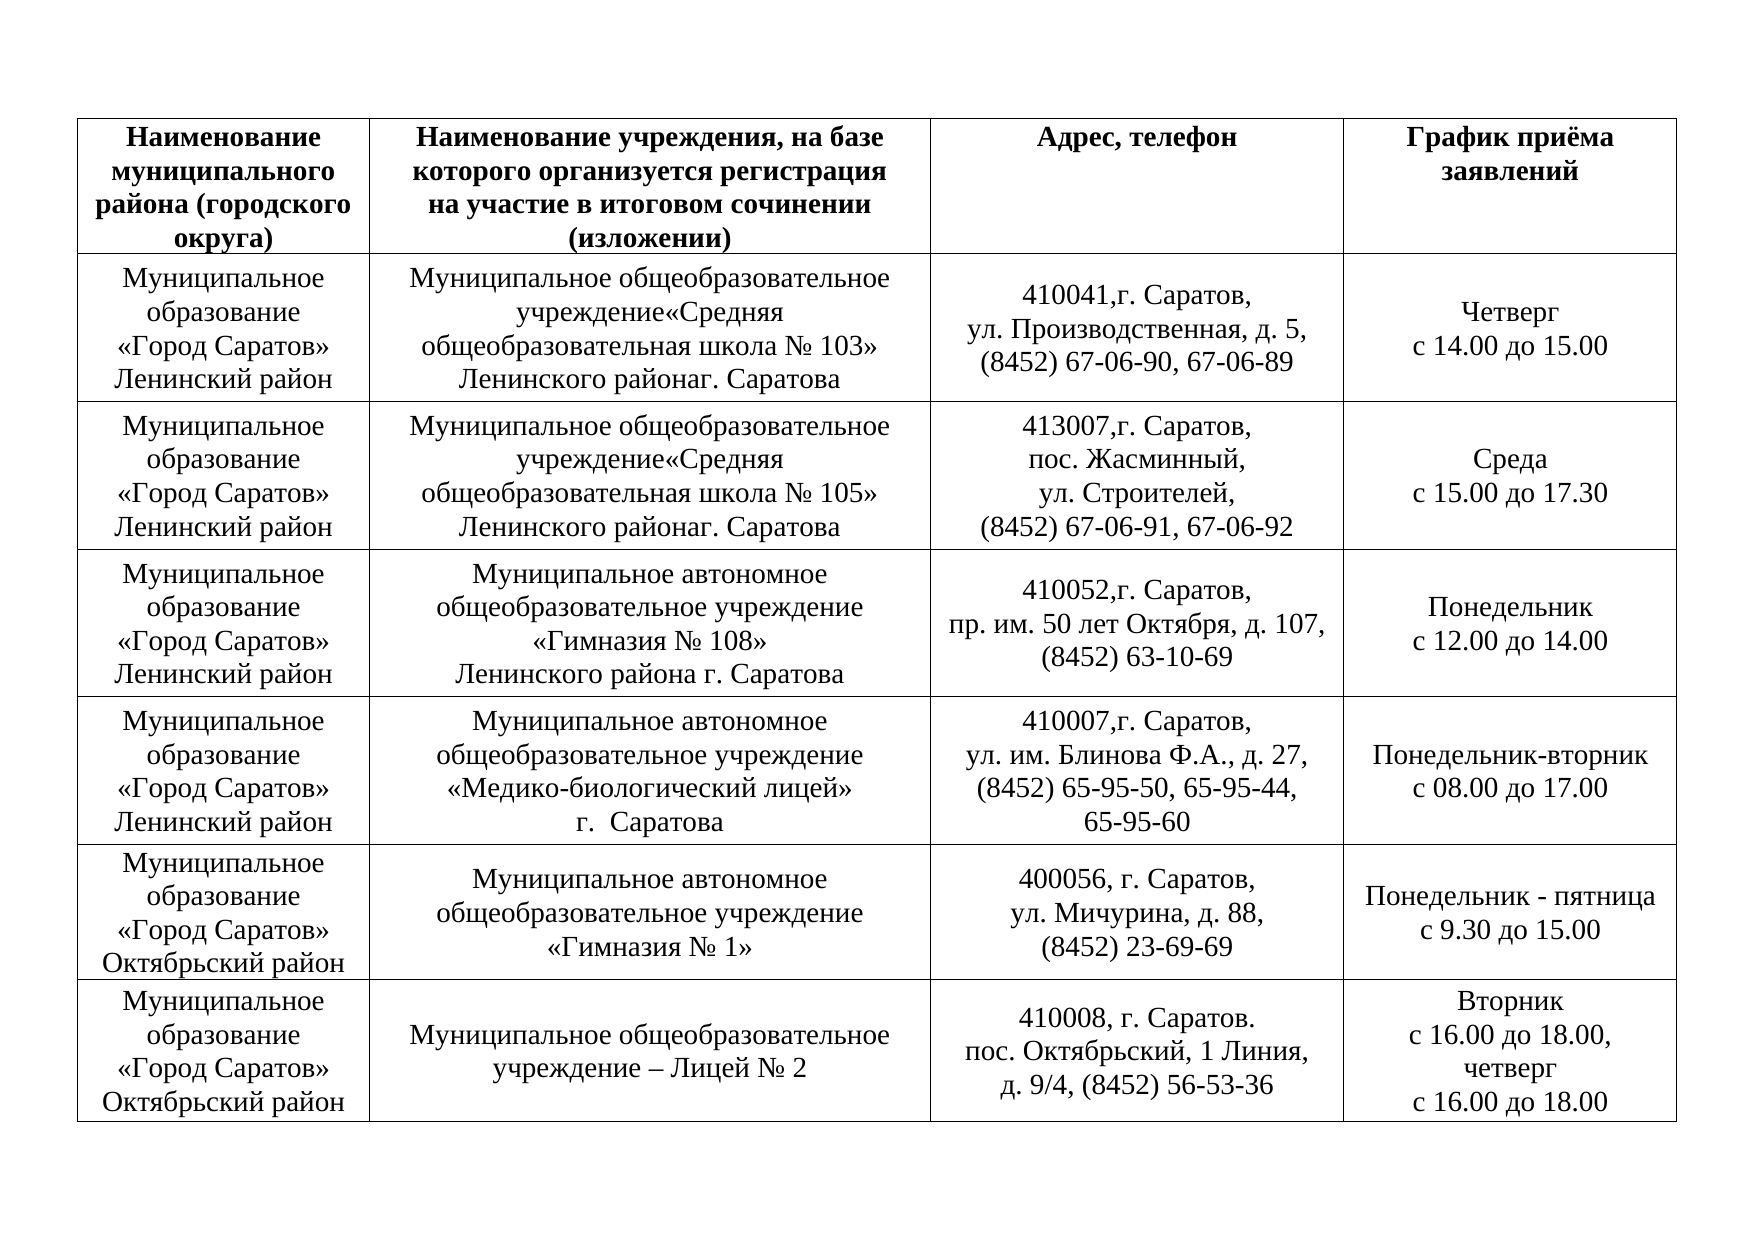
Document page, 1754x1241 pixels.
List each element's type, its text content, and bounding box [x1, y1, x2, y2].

table_cell Муниципальное автономное общеобразовательное учреждение «Гимназия № 108» Ленинского района г. Саратова [370, 550, 930, 696]
table_cell Муниципальное образование «Город Саратов» Ленинский район [78, 402, 369, 548]
table_header График приёма заявлений [1344, 119, 1676, 253]
table_cell Понедельник - пятница с 9.30 до 15.00 [1344, 845, 1676, 979]
table_cell Муниципальное образование «Город Саратов» Октябрьский район [78, 980, 369, 1121]
table_cell Понедельник-вторник с 08.00 до 17.00 [1344, 697, 1676, 844]
table_header Наименование учреждения, на базе которого организуется регистрация на участие в итоговом сочинении (изложении) [370, 119, 930, 253]
table_cell 410052,г. Саратов, пр. им. 50 лет Октября, д. 107, (8452) 63-10-69 [931, 550, 1343, 696]
table_cell Муниципальное общеобразовательное учреждение«Средняя общеобразовательная школа № 103» Ленинского районаг. Саратова [370, 254, 930, 401]
table_cell Муниципальное общеобразовательное учреждение – Лицей № 2 [370, 980, 930, 1121]
table_cell Среда с 15.00 до 17.30 [1344, 402, 1676, 548]
table_cell 410041,г. Саратов, ул. Производственная, д. 5, (8452) 67-06-90, 67-06-89 [931, 254, 1343, 401]
table_header Наименование муниципального района (городского округа) [78, 119, 369, 253]
table_cell Муниципальное образование «Город Саратов» Ленинский район [78, 254, 369, 401]
table_cell Муниципальное автономное общеобразовательное учреждение «Медико-биологический лицей» г. Саратова [370, 697, 930, 844]
table_cell 413007,г. Саратов, пос. Жасминный, ул. Строителей, (8452) 67-06-91, 67-06-92 [931, 402, 1343, 548]
table_cell Муниципальное общеобразовательное учреждение«Средняя общеобразовательная школа № 105» Ленинского районаг. Саратова [370, 402, 930, 548]
table_cell 410007,г. Саратов, ул. им. Блинова Ф.А., д. 27, (8452) 65-95-50, 65-95-44, 65-95-60 [931, 697, 1343, 844]
table_cell 400056, г. Саратов, ул. Мичурина, д. 88, (8452) 23-69-69 [931, 845, 1343, 979]
table_cell 410008, г. Саратов. пос. Октябрьский, 1 Линия, д. 9/4, (8452) 56-53-36 [931, 980, 1343, 1121]
table_cell Муниципальное образование «Город Саратов» Октябрьский район [78, 845, 369, 979]
table_cell Муниципальное образование «Город Саратов» Ленинский район [78, 697, 369, 844]
table_cell Четверг с 14.00 до 15.00 [1344, 254, 1676, 401]
table_cell Муниципальное образование «Город Саратов» Ленинский район [78, 550, 369, 696]
table_cell Муниципальное автономное общеобразовательное учреждение «Гимназия № 1» [370, 845, 930, 979]
table_cell Вторник с 16.00 до 18.00, четверг с 16.00 до 18.00 [1344, 980, 1676, 1121]
table_header Адрес, телефон [931, 119, 1343, 253]
table_cell Понедельник ﻿с 12.00 до 14.00 [1344, 550, 1676, 696]
